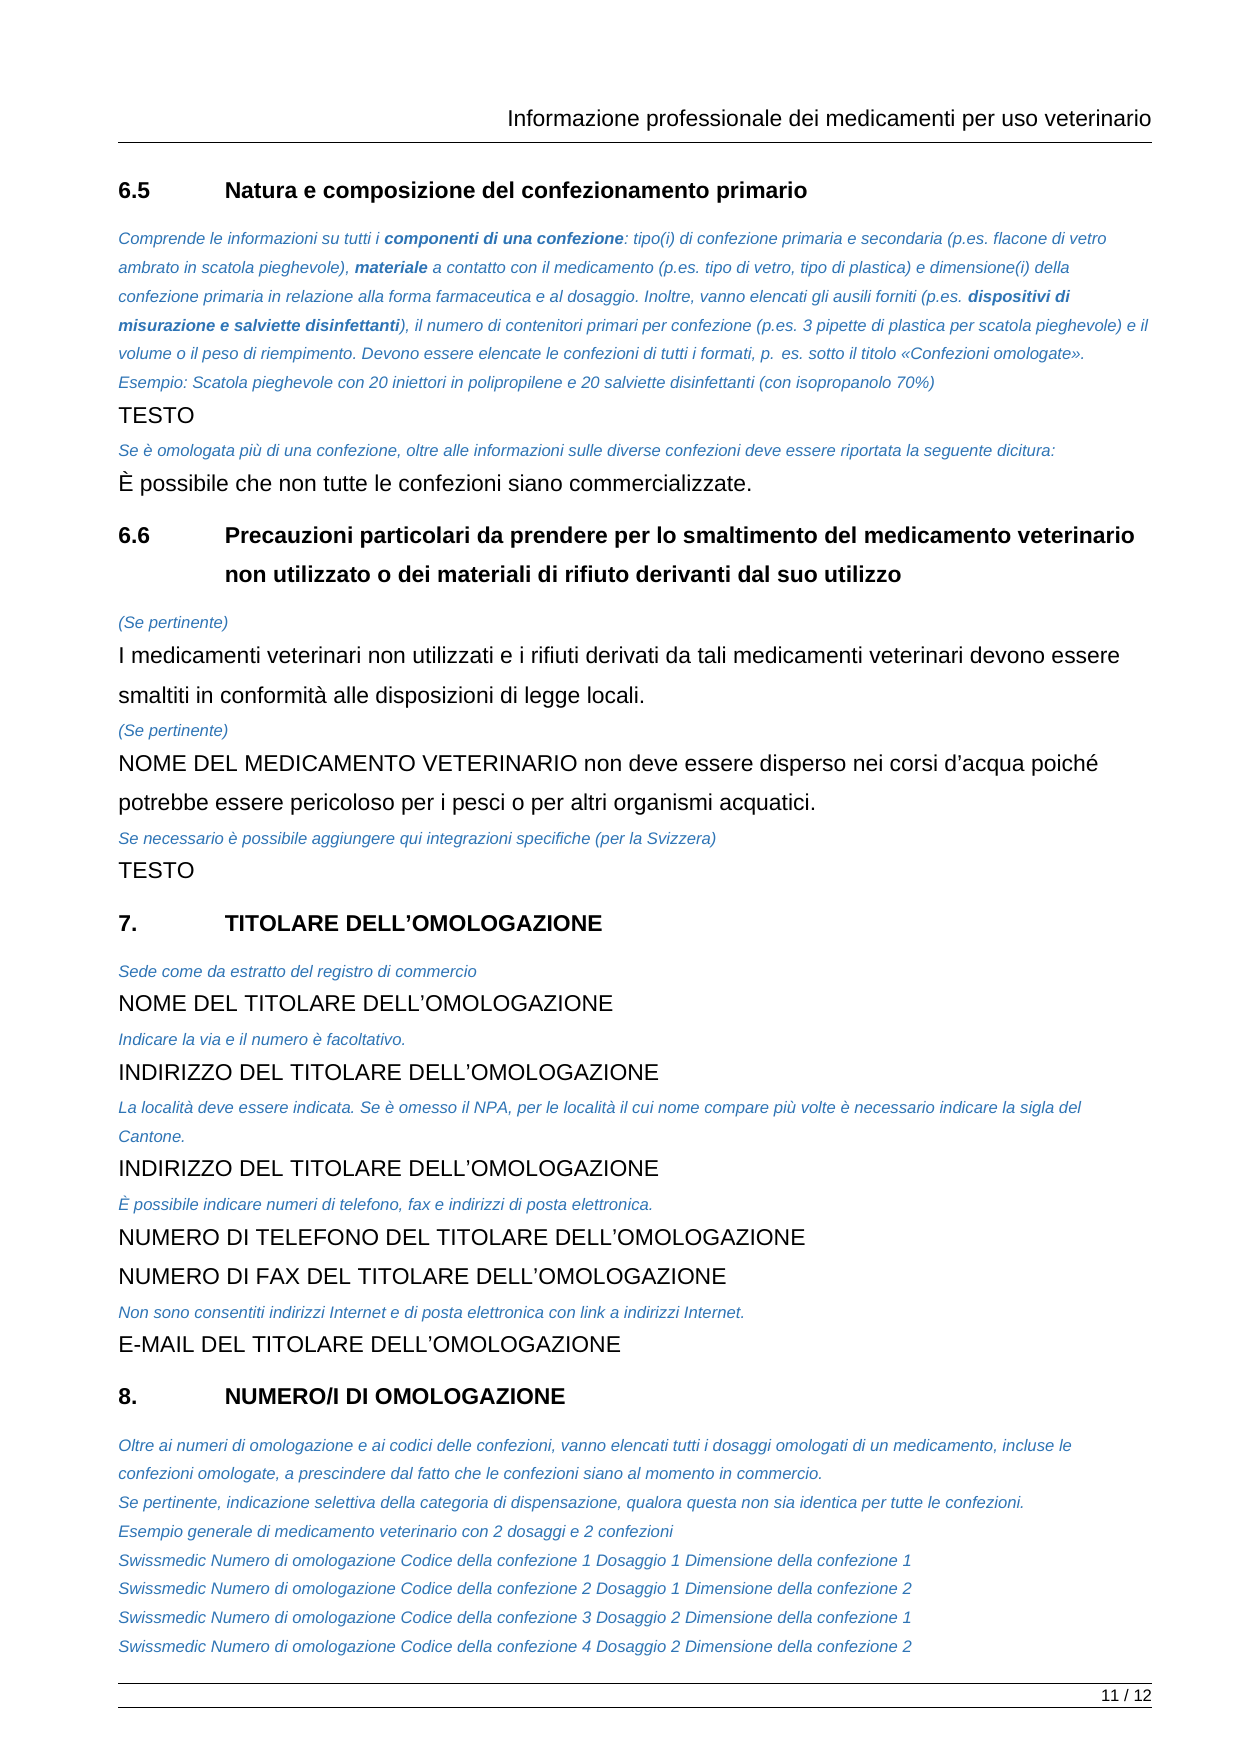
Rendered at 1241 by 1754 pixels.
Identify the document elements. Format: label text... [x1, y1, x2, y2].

text Sede come da estratto del registro di commercio [118, 961, 1152, 981]
text NUMERO DI TELEFONO DEL TITOLARE DELL’OMOLOGAZIONE [118, 1224, 1152, 1250]
text È possibile che non tutte le confezioni siano commercializzate. [118, 470, 1152, 496]
text Indicare la via e il numero è facoltativo. [118, 1030, 1152, 1049]
text (Se pertinente) [118, 613, 1152, 632]
text Esempio generale di medicamento veterinario con 2 dosaggi e 2 confezioni [118, 1522, 1152, 1541]
text Se è omologata più di una confezione, oltre alle informazioni sulle diverse confezioni deve essere riportata la seguente dicitura: [118, 441, 1152, 460]
text TESTO [118, 857, 1152, 884]
text NOME DEL MEDICAMENTO VETERINARIO non deve essere disperso nei corsi d’acqua poiché potrebbe essere pericoloso per i pesci o per altri organismi acquatici. [118, 750, 1152, 816]
text Oltre ai numeri di omologazione e ai codici delle confezioni, vanno elencati tutti i dosaggi omologati di un medicamento, incluse le confezioni omologate, a prescindere dal fatto che le confezioni siano al momento in commercio. [118, 1435, 1152, 1483]
text NOME DEL TITOLARE DELL’OMOLOGAZIONE [118, 990, 1152, 1017]
text Non sono consentiti indirizzi Internet e di posta elettronica con link a indirizzi Internet. [118, 1303, 1152, 1322]
text La località deve essere indicata. Se è omesso il NPA, per le località il cui nome compare più volte è necessario indicare la sigla del Cantone. [118, 1098, 1152, 1146]
text INDIRIZZO DEL TITOLARE DELL’OMOLOGAZIONE [118, 1058, 1152, 1085]
text Swissmedic Numero di omologazione Codice della confezione 2 Dosaggio 1 Dimensione della confezione 2 [118, 1579, 1152, 1598]
text INDIRIZZO DEL TITOLARE DELL’OMOLOGAZIONE [118, 1155, 1152, 1182]
text E-MAIL DEL TITOLARE DELL’OMOLOGAZIONE [118, 1331, 1152, 1358]
text Se pertinente, indicazione selettiva della categoria di dispensazione, qualora questa non sia identica per tutte le confezioni. [118, 1493, 1152, 1512]
text Se necessario è possibile aggiungere qui integrazioni specifiche (per la Svizzera) [118, 829, 1152, 848]
text NUMERO DI FAX DEL TITOLARE DELL’OMOLOGAZIONE [118, 1263, 1152, 1289]
text TESTO [118, 402, 1152, 428]
text Swissmedic Numero di omologazione Codice della confezione 3 Dosaggio 2 Dimensione della confezione 1 [118, 1608, 1152, 1627]
text Comprende le informazioni su tutti i componenti di una confezione: tipo(i) di confezione primaria e secondaria (p.es. flacone di vetro ambrato in scatola pieghevole), materiale a contatto con il medicamento (p.es. tipo di vetro, tipo di plastica) e dimensione(i) della confezione primaria in relazione alla forma farmaceutica e al dosaggio. Inoltre, vanno elencati gli ausili forniti (p.es. dispositivi di misurazione e salviette disinfettanti), il numero di contenitori primari per confezione (p.es. 3 pipette di plastica per scatola pieghevole) e il volume o il peso di riempimento. Devono essere elencate le confezioni di tutti i formati, p. es. sotto il titolo «Confezioni omologate». [118, 229, 1152, 363]
text Swissmedic Numero di omologazione Codice della confezione 1 Dosaggio 1 Dimensione della confezione 1 [118, 1550, 1152, 1569]
text (Se pertinente) [118, 721, 1152, 740]
text Esempio: Scatola pieghevole con 20 iniettori in polipropilene e 20 salviette disinfettanti (con isopropanolo 70%) [118, 373, 1152, 392]
text È possibile indicare numeri di telefono, fax e indirizzi di posta elettronica. [118, 1195, 1152, 1214]
text I medicamenti veterinari non utilizzati e i rifiuti derivati da tali medicamenti veterinari devono essere smaltiti in conformità alle disposizioni di legge locali. [118, 642, 1152, 708]
text Swissmedic Numero di omologazione Codice della confezione 4 Dosaggio 2 Dimensione della confezione 2 [118, 1637, 1152, 1656]
